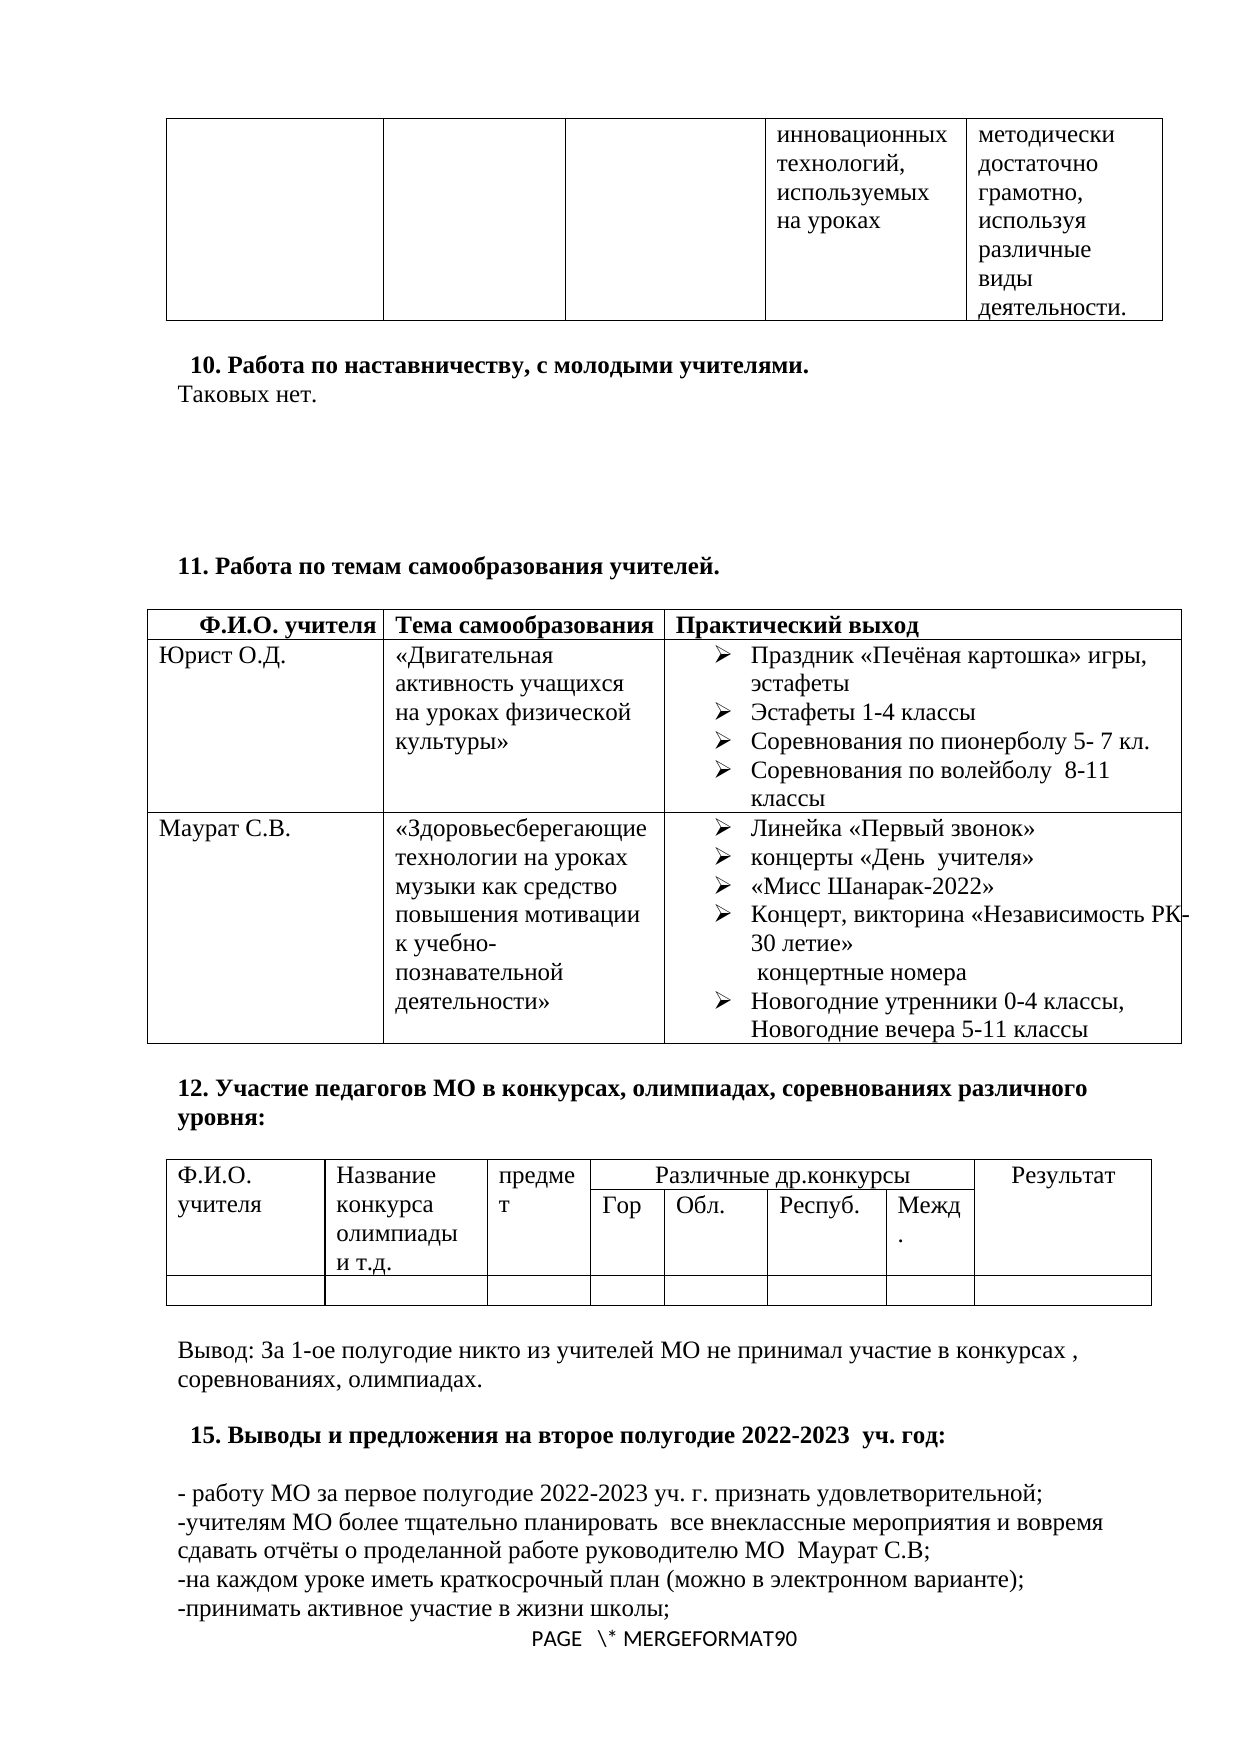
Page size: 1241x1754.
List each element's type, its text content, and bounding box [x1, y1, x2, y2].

text Таковых нет. [177, 379, 1152, 408]
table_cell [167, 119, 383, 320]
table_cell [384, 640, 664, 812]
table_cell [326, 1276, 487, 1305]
text -учителям МО более тщательно планировать все внеклассные мероприятия и вовремя сдавать отчёты о проделанной работе руководителю МО Маурат С.В; [177, 1507, 1152, 1564]
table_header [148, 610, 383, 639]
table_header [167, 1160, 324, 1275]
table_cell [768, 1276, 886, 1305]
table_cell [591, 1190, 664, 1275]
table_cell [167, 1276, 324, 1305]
text 10. Работа по наставничеству, с молодыми учителями. [177, 350, 1152, 379]
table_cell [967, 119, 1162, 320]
text -на каждом уроке иметь краткосрочный план (можно в электронном варианте); [177, 1564, 1152, 1593]
text -принимать активное участие в жизни школы; [177, 1593, 1152, 1622]
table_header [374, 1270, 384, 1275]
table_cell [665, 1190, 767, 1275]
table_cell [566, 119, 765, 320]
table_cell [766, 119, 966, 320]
text Вывод: За 1-ое полугодие никто из учителей МО не принимал участие в конкурсах , соревнованиях, олимпиадах. [177, 1335, 1152, 1392]
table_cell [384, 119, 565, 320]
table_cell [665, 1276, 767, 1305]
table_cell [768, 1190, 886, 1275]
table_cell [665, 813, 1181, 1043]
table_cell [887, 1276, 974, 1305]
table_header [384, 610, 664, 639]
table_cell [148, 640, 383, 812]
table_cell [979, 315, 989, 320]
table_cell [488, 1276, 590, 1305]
text 12. Участие педагогов МО в конкурсах, олимпиадах, соревнованиях различного уровня: [177, 1073, 1152, 1131]
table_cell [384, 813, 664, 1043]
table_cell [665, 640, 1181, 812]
text 15. Выводы и предложения на второе полугодие 2022-2023 уч. год: [177, 1421, 1152, 1449]
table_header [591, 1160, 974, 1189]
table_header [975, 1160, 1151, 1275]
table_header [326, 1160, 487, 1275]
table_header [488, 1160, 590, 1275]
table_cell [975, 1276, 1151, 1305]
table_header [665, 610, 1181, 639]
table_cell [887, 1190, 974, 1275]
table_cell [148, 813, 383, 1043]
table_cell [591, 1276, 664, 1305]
text - работу МО за первое полугодие 2022-2023 уч. г. признать удовлетворительной; [177, 1478, 1152, 1507]
text 11. Работа по темам самообразования учителей. [177, 551, 1152, 580]
